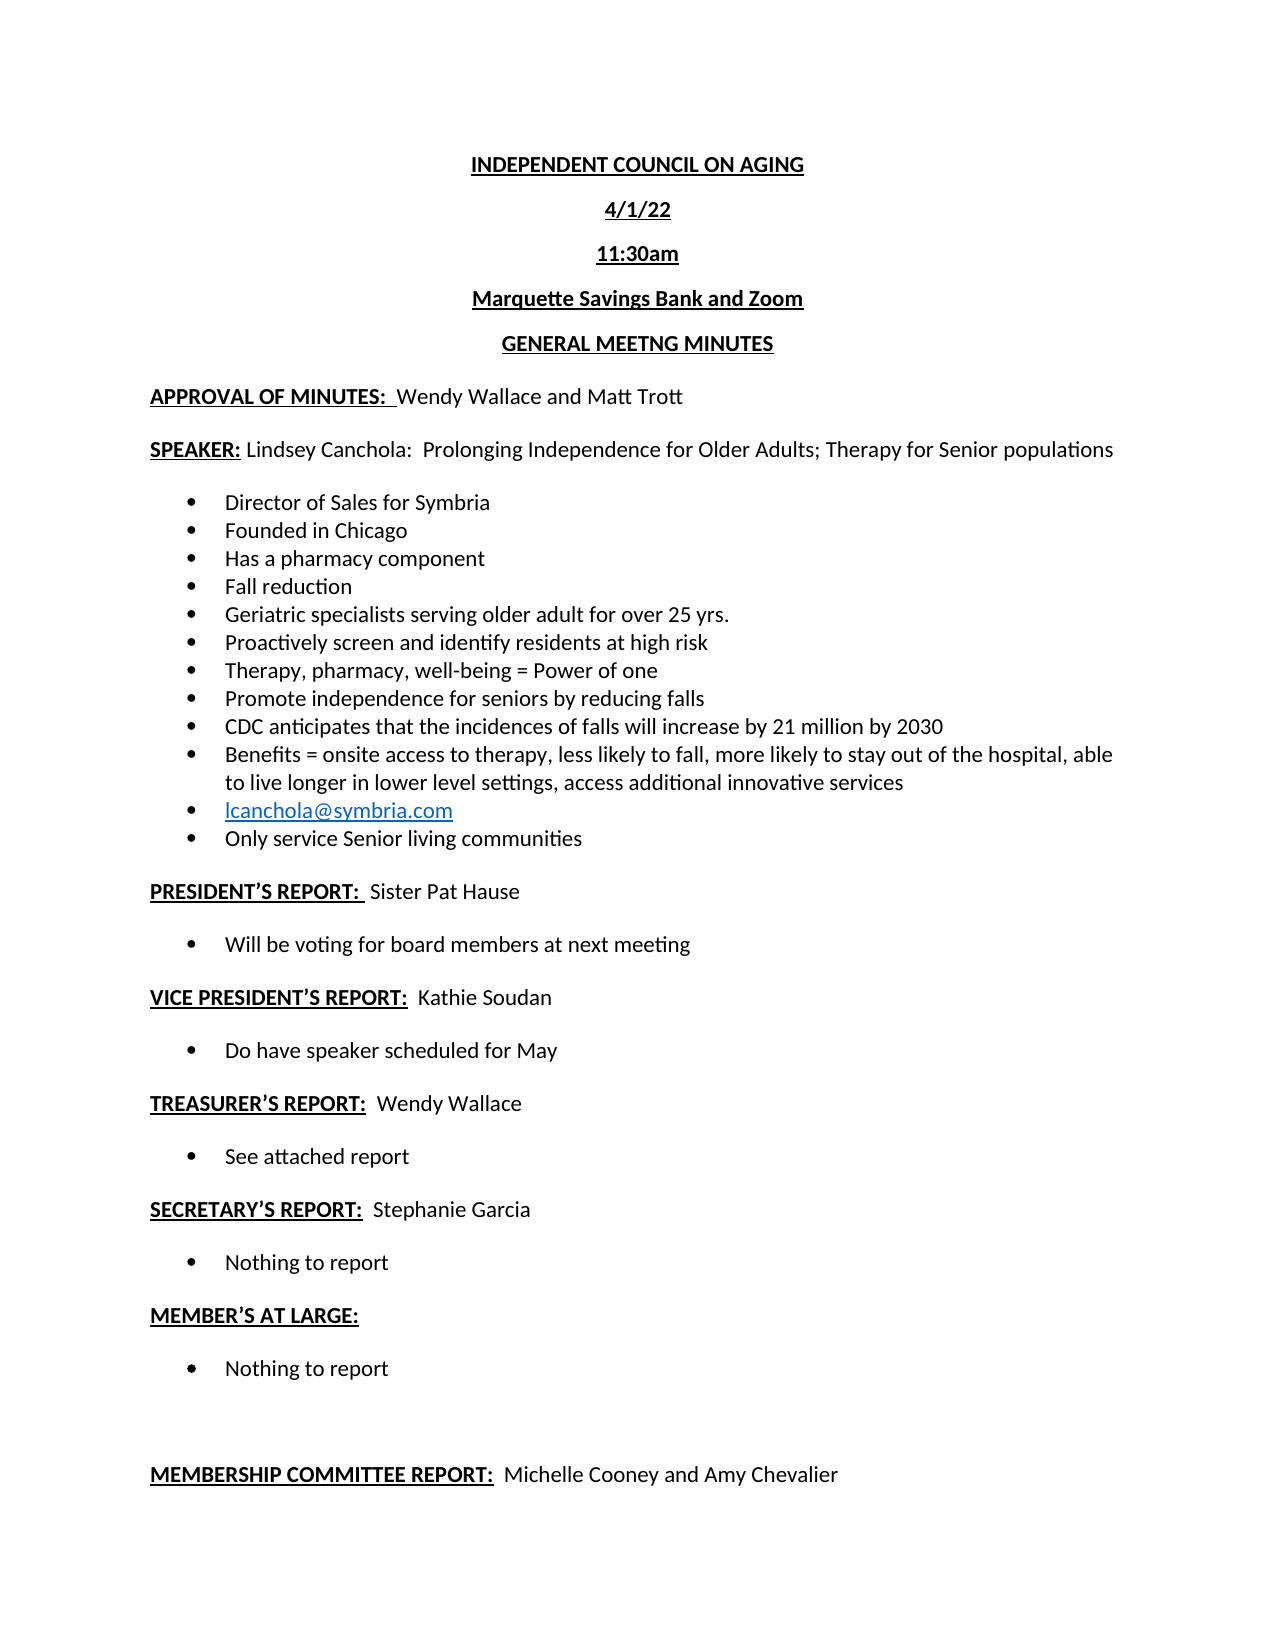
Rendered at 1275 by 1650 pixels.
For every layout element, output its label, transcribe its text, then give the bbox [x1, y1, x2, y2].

list lcanchola@symbria.com [187, 796, 1125, 824]
list Promote independence for seniors by reducing falls [187, 684, 1125, 712]
list See attached report [187, 1142, 1125, 1170]
list Do have speaker scheduled for May [187, 1036, 1125, 1064]
text 4/1/22 [150, 195, 1125, 223]
text APPROVAL OF MINUTES: Wendy Wallace and Matt Trott [150, 382, 1125, 410]
text VICE PRESIDENT’S REPORT: Kathie Soudan [150, 983, 1125, 1011]
list Founded in Chicago [187, 516, 1125, 544]
list Will be voting for board members at next meeting [187, 930, 1125, 958]
text Marquette Savings Bank and Zoom [150, 284, 1125, 312]
text MEMBERSHIP COMMITTEE REPORT: Michelle Cooney and Amy Chevalier [150, 1460, 1125, 1488]
text SECRETARY’S REPORT: Stephanie Garcia [150, 1195, 1125, 1223]
text PRESIDENT’S REPORT: Sister Pat Hause [150, 877, 1125, 905]
text TREASURER’S REPORT: Wendy Wallace [150, 1089, 1125, 1117]
list Nothing to report [187, 1248, 1125, 1276]
list CDC anticipates that the incidences of falls will increase by 21 million by 2030 [187, 712, 1125, 740]
list Geriatric specialists serving older adult for over 25 yrs. [187, 600, 1125, 628]
list Only service Senior living communities [187, 824, 1125, 852]
list Proactively screen and identify residents at high risk [187, 628, 1125, 656]
text 11:30am [150, 239, 1125, 267]
list Benefits = onsite access to therapy, less likely to fall, more likely to stay out of the hospital, able to live longer in lower level settings, access additional innovative services [187, 740, 1125, 796]
text SPEAKER: Lindsey Canchola: Prolonging Independence for Older Adults; Therapy for Senior populations [150, 435, 1125, 463]
list Nothing to report [187, 1354, 1125, 1382]
list Fall reduction [187, 572, 1125, 600]
list Has a pharmacy component [187, 544, 1125, 572]
text INDEPENDENT COUNCIL ON AGING [150, 150, 1125, 178]
list Therapy, pharmacy, well-being = Power of one [187, 656, 1125, 684]
text MEMBER’S AT LARGE: [150, 1301, 1125, 1329]
list Director of Sales for Symbria [187, 488, 1125, 516]
text GENERAL MEETNG MINUTES [150, 329, 1125, 357]
